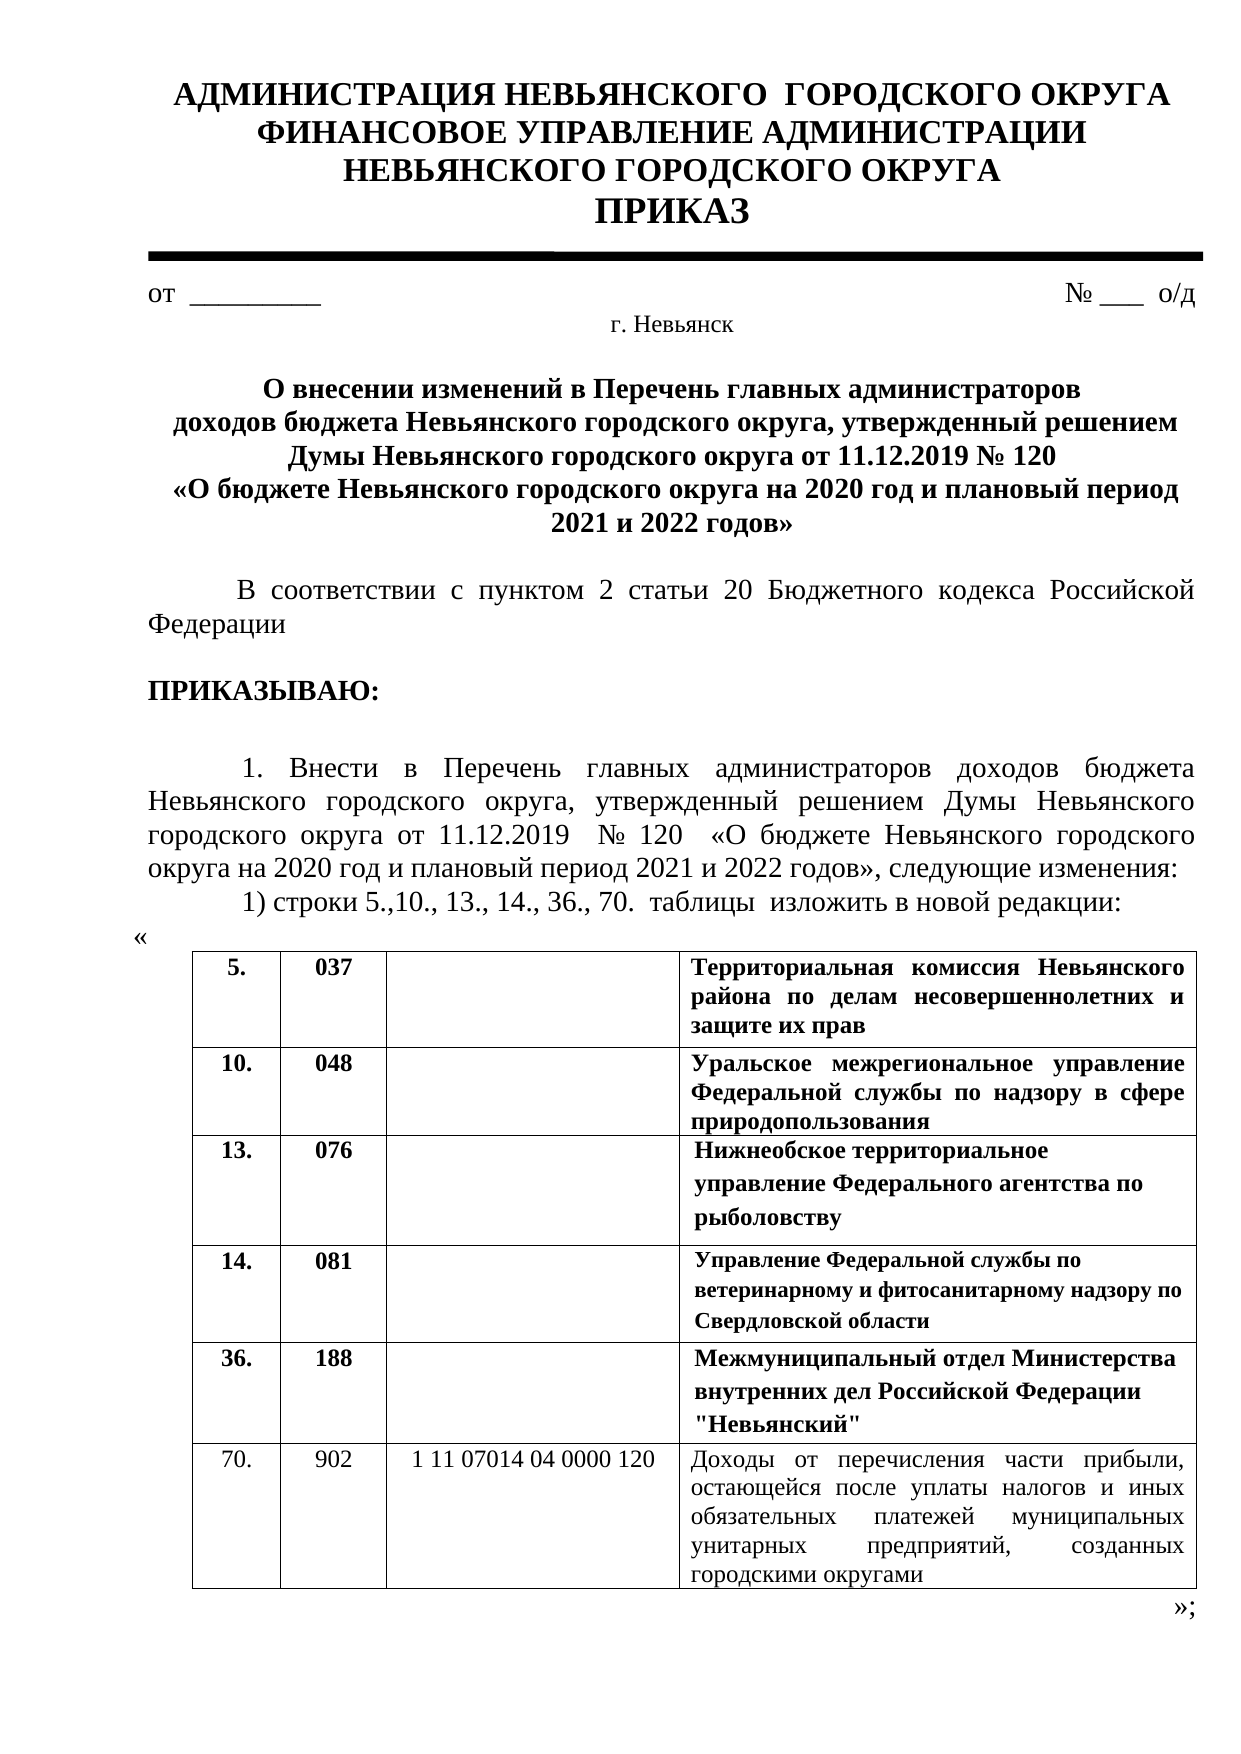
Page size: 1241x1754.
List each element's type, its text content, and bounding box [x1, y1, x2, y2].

table_cell 048 [281, 1048, 386, 1134]
table_cell 902 [281, 1444, 386, 1587]
table_cell 10. [193, 1048, 280, 1134]
table_header Территориальная комиссия Невьянского района по делам несовершеннолетних и защите их прав [680, 952, 1196, 1047]
text ПРИКАЗ [148, 189, 1196, 232]
table_cell Управление Федеральной службы по ветеринарному и фитосанитарному надзору по Свердловской области [680, 1246, 1196, 1342]
table_cell [387, 1343, 679, 1443]
table_header [387, 952, 679, 1047]
table_cell 076 [281, 1136, 386, 1245]
table_cell 70. [193, 1444, 280, 1587]
table_header 037 [281, 952, 386, 1047]
text АДМИНИСТРАЦИЯ НЕВЬЯНСКОГО ГОРОДСКОГО ОКРУГА [148, 74, 1196, 112]
text 1) строки 5.,10., 13., 14., 36., 70. таблицы изложить в новой редакции: [148, 884, 1196, 918]
table_cell 14. [193, 1246, 280, 1342]
text »; [148, 1588, 1196, 1622]
table_cell Межмуниципальный отдел Министерства внутренних дел Российской Федерации "Невьянский" [680, 1343, 1196, 1443]
table_cell Уральское межрегиональное управление Федеральной службы по надзору в сфере природопользования [680, 1048, 1196, 1134]
table_cell Доходы от перечисления части прибыли, остающейся после уплаты налогов и иных обязательных платежей муниципальных унитарных предприятий, созданных городскими округами [680, 1444, 1196, 1587]
table_cell [387, 1246, 679, 1342]
text г. Невьянск [148, 309, 1196, 337]
table_cell 13. [193, 1136, 280, 1245]
text 1. Внести в Перечень главных администраторов доходов бюджета Невьянского городского округа, утвержденный решением Думы Невьянского городского округа от 11.12.2019 № 120 «О бюджете Невьянского городского округа на 2020 год и плановый период 2021 и 2022 годов», следующие изменения: [148, 750, 1196, 884]
table_cell 1 11 07014 04 0000 120 [387, 1444, 679, 1587]
text « [118, 918, 1196, 951]
table_cell 188 [281, 1343, 386, 1443]
text ПРИКАЗЫВАЮ: [148, 673, 1196, 706]
subtitle «О бюджете Невьянского городского округа на 2020 год и плановый период 2021 и 2022 годов» [148, 472, 1196, 539]
table_cell [387, 1048, 679, 1134]
table_cell Нижнеобское территориальное управление Федерального агентства по рыболовству [680, 1136, 1196, 1245]
table_cell [387, 1136, 679, 1245]
text от _________ № ___ о/д [148, 275, 1196, 309]
table_header 5. [193, 952, 280, 1047]
text В соответствии с пунктом 2 статьи 20 Бюджетного кодекса Российской Федерации [148, 572, 1196, 639]
text ФИНАНСОВОЕ УПРАВЛЕНИЕ АДМИНИСТРАЦИИ НЕВЬЯНСКОГО ГОРОДСКОГО ОКРУГА [148, 112, 1196, 189]
subtitle О внесении изменений в Перечень главных администраторов [148, 371, 1196, 404]
table_cell 36. [193, 1343, 280, 1443]
subtitle доходов бюджета Невьянского городского округа, утвержденный решением Думы Невьянского городского округа от 11.12.2019 № 120 [148, 404, 1196, 472]
table_cell 081 [281, 1246, 386, 1342]
